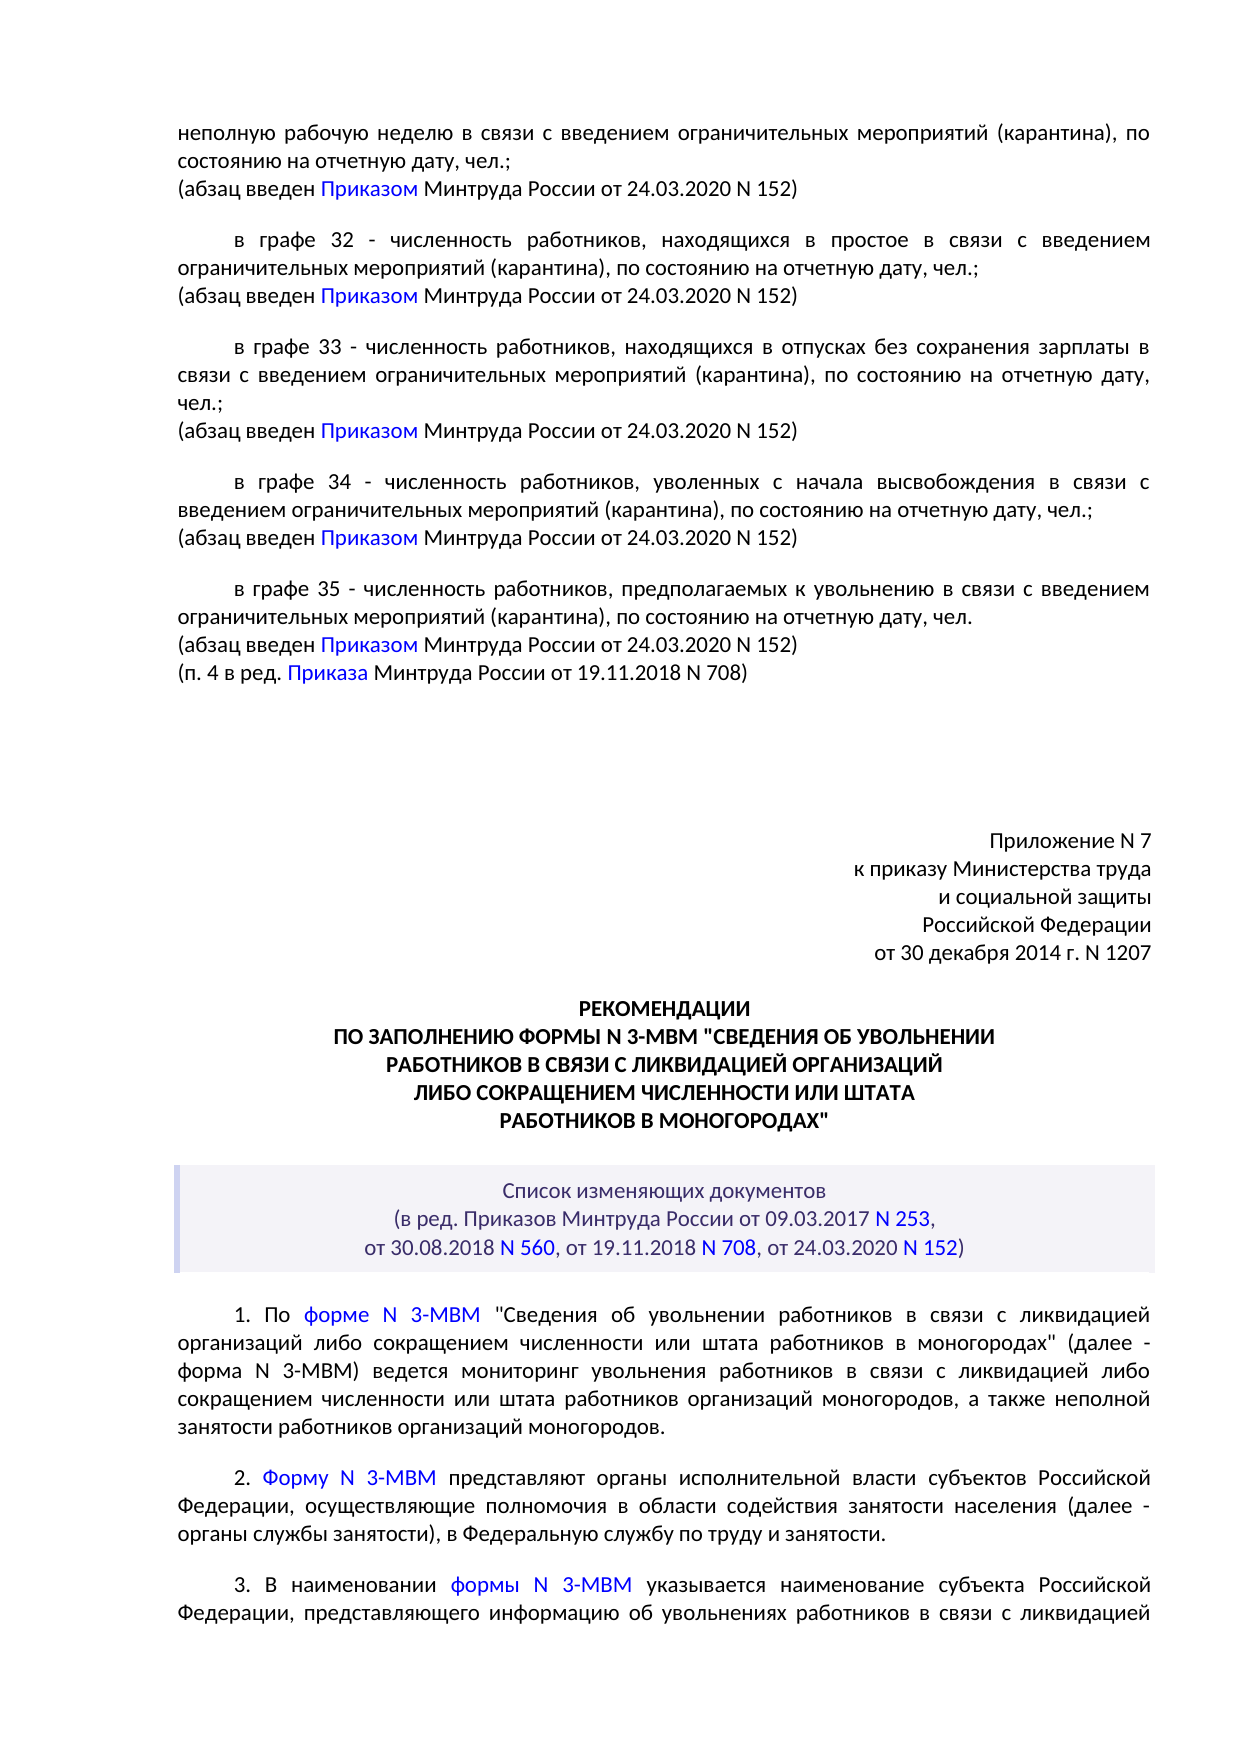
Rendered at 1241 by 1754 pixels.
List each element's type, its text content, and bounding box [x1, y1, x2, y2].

text (абзац введен Приказом Минтруда России от 24.03.2020 N 152) [177, 416, 1152, 444]
text Российской Федерации [177, 910, 1152, 938]
title ЛИБО СОКРАЩЕНИЕМ ЧИСЛЕННОСТИ ИЛИ ШТАТА [177, 1078, 1152, 1106]
text (абзац введен Приказом Минтруда России от 24.03.2020 N 152) [177, 174, 1152, 202]
text в графе 33 - численность работников, находящихся в отпусках без сохранения зарплаты в связи с введением ограничительных мероприятий (карантина), по состоянию на отчетную дату, чел.; [177, 332, 1152, 416]
text (абзац введен Приказом Минтруда России от 24.03.2020 N 152) [177, 523, 1152, 551]
title РЕКОМЕНДАЦИИ [177, 994, 1152, 1022]
text в графе 35 - численность работников, предполагаемых к увольнению в связи с введением ограничительных мероприятий (карантина), по состоянию на отчетную дату, чел. [177, 574, 1152, 630]
text и социальной защиты [177, 882, 1152, 910]
text (п. 4 в ред. Приказа Минтруда России от 19.11.2018 N 708) [177, 658, 1152, 686]
text (абзац введен Приказом Минтруда России от 24.03.2020 N 152) [177, 630, 1152, 658]
title РАБОТНИКОВ В СВЯЗИ С ЛИКВИДАЦИЕЙ ОРГАНИЗАЦИЙ [177, 1050, 1152, 1078]
text (абзац введен Приказом Минтруда России от 24.03.2020 N 152) [177, 281, 1152, 309]
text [177, 118, 1152, 174]
text Приложение N 7 [177, 826, 1152, 854]
table_header Список изменяющих документов (в ред. Приказов Минтруда России от 09.03.2017 N 253, от 30.08.2018 N 560, от 19.11.2018 N 708, от 24.03.2020 N 152) [180, 1165, 1149, 1272]
text 1. По форме N 3-МВМ "Сведения об увольнении работников в связи с ликвидацией организаций либо сокращением численности или штата работников в моногородах" (далее - форма N 3-МВМ) ведется мониторинг увольнения работников в связи с ликвидацией либо сокращением численности или штата работников организаций моногородов, а также неполной занятости работников организаций моногородов. [177, 1300, 1152, 1441]
title РАБОТНИКОВ В МОНОГОРОДАХ" [177, 1106, 1152, 1134]
text в графе 32 - численность работников, находящихся в простое в связи с введением ограничительных мероприятий (карантина), по состоянию на отчетную дату, чел.; [177, 225, 1152, 281]
text к приказу Министерства труда [177, 854, 1152, 882]
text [177, 1570, 1152, 1626]
text в графе 34 - численность работников, уволенных с начала высвобождения в связи с введением ограничительных мероприятий (карантина), по состоянию на отчетную дату, чел.; [177, 467, 1152, 523]
text 2. Форму N 3-МВМ представляют органы исполнительной власти субъектов Российской Федерации, осуществляющие полномочия в области содействия занятости населения (далее - органы службы занятости), в Федеральную службу по труду и занятости. [177, 1463, 1152, 1547]
text от 30 декабря 2014 г. N 1207 [177, 938, 1152, 966]
title ПО ЗАПОЛНЕНИЮ ФОРМЫ N 3-МВМ "СВЕДЕНИЯ ОБ УВОЛЬНЕНИИ [177, 1022, 1152, 1050]
